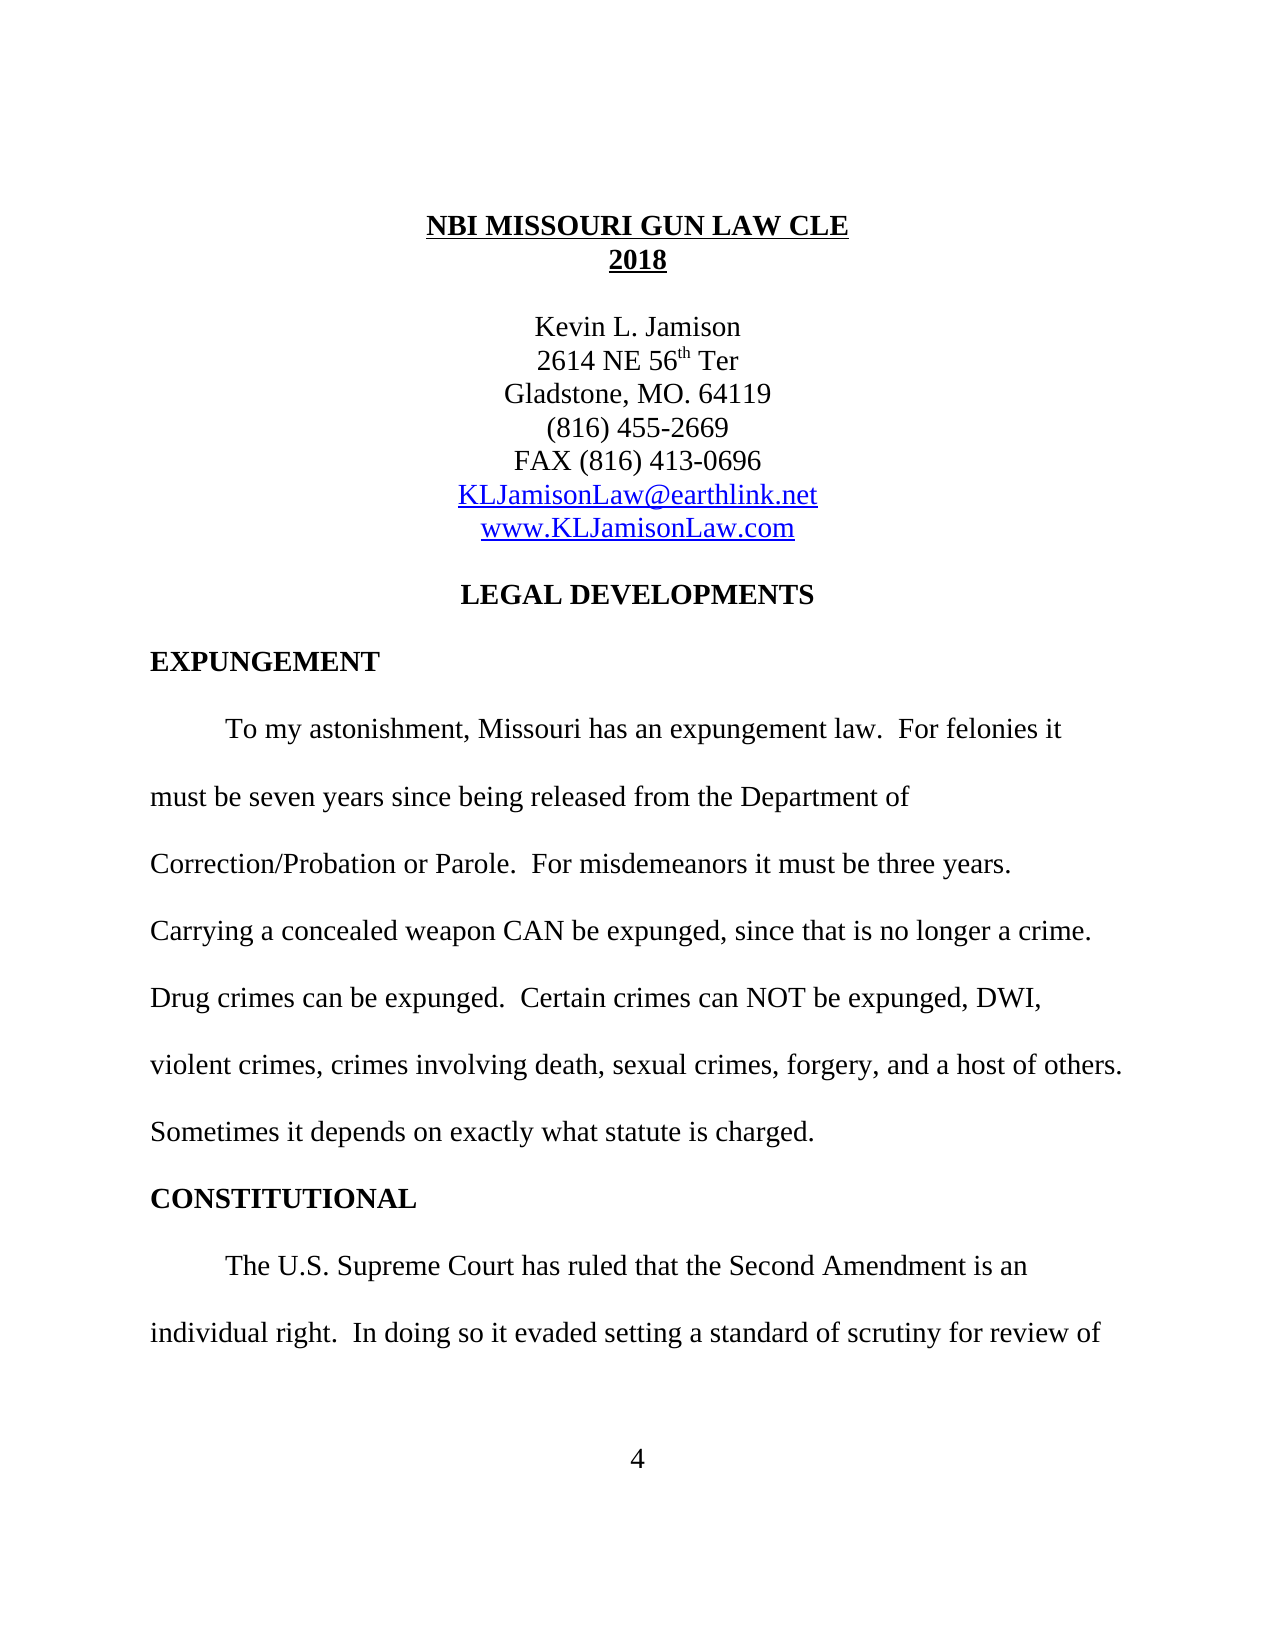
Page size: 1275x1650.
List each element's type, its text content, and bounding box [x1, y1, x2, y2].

text (816) 455-2669 [150, 410, 1125, 443]
text To my astonishment, Missouri has an expungement law. For felonies it must be seven years since being released from the Department of Correction/Probation or Parole. For misdemeanors it must be three years. Carrying a concealed weapon CAN be expunged, since that is no longer a crime. Drug crimes can be expunged. Certain crimes can NOT be expunged, DWI, violent crimes, crimes involving death, sexual crimes, forgery, and a host of others. Sometimes it depends on exactly what statute is charged. [150, 712, 1125, 1148]
text CONSTITUTIONAL [150, 1181, 1125, 1215]
text Gladstone, MO. 64119 [150, 376, 1125, 410]
text NBI MISSOURI GUN LAW CLE [150, 208, 1125, 242]
text LEGAL DEVELOPMENTS [150, 577, 1125, 611]
text EXPUNGEMENT [150, 644, 1125, 678]
text Kevin L. Jamison [150, 309, 1125, 343]
text KLJamisonLaw@earthlink.net [150, 477, 1125, 510]
text 2614 NE 56th Ter [150, 343, 1125, 376]
text www.KLJamisonLaw.com [150, 510, 1125, 544]
text FAX (816) 413-0696 [150, 443, 1125, 477]
text 2018 [150, 242, 1125, 276]
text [150, 1248, 1125, 1349]
